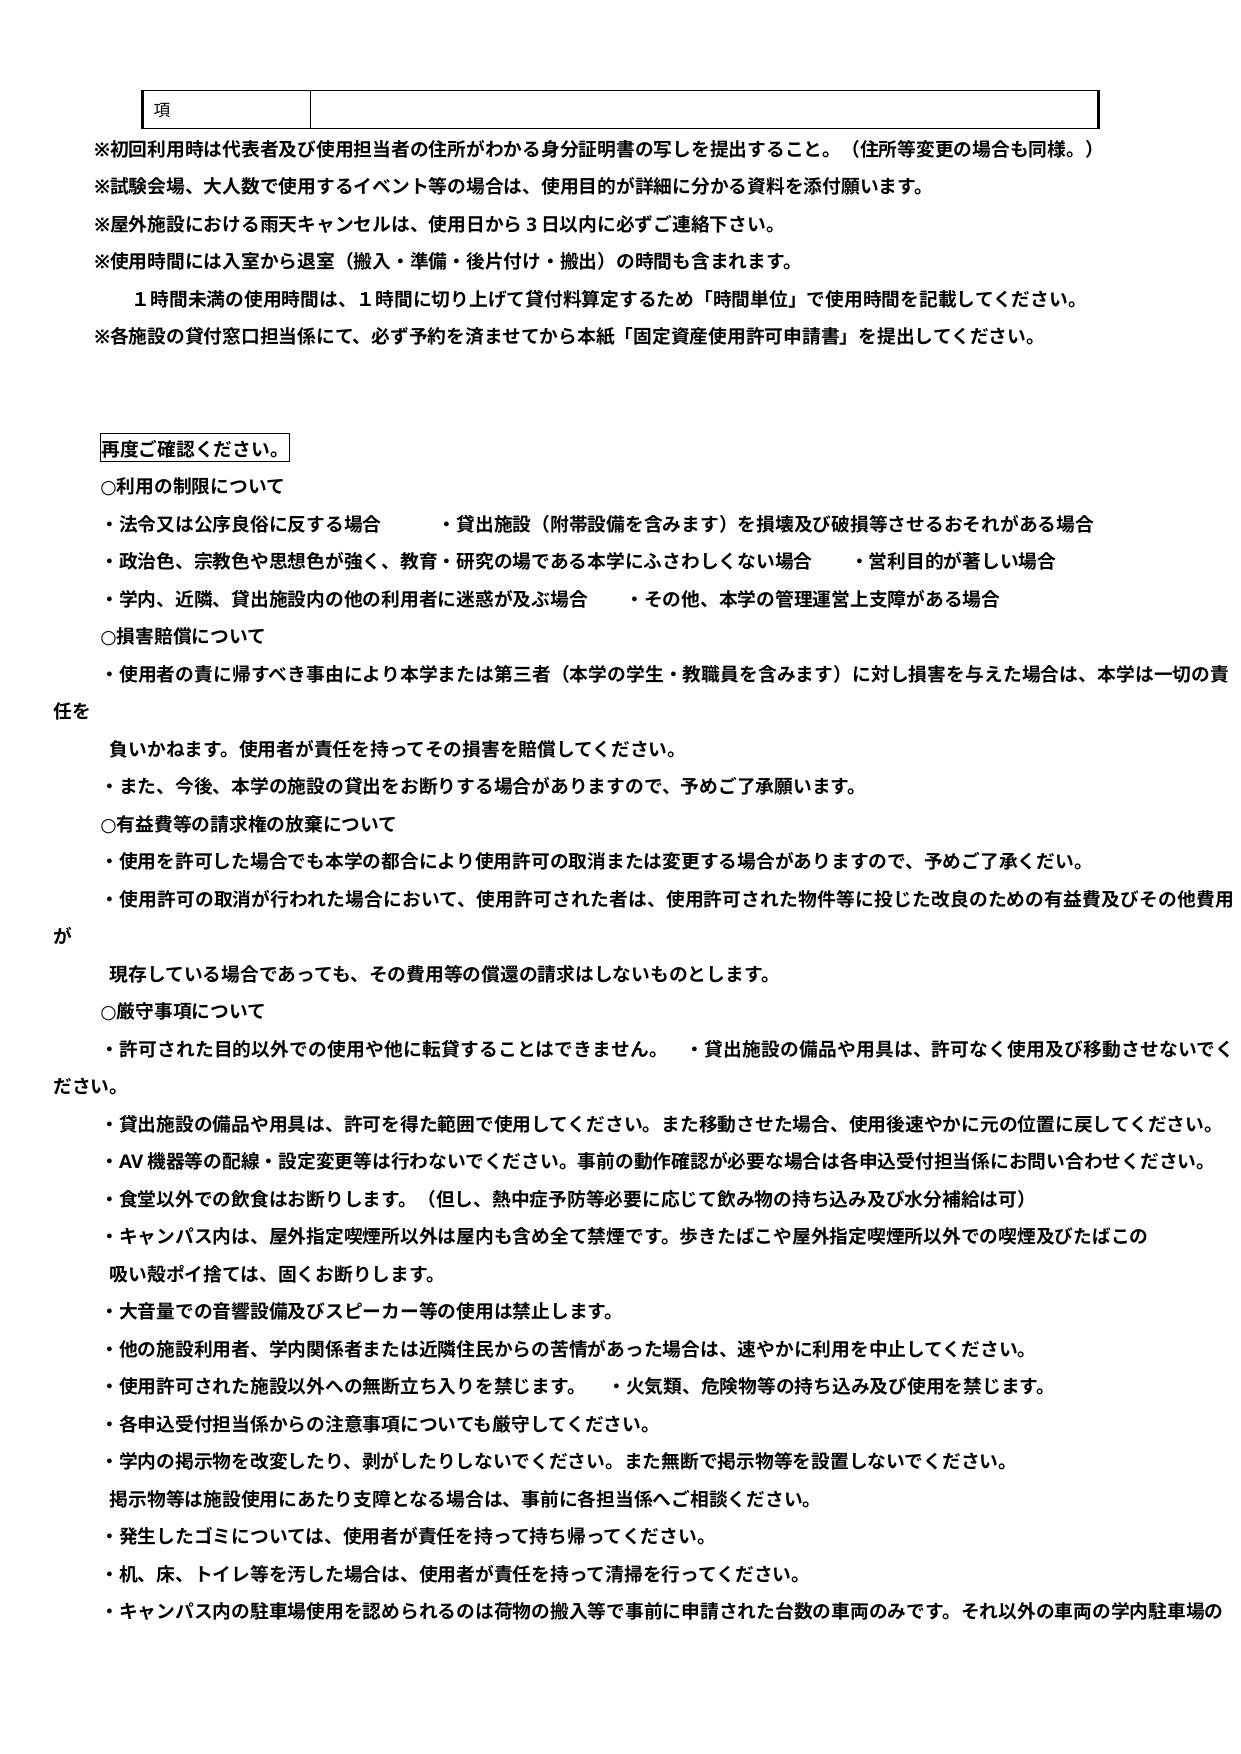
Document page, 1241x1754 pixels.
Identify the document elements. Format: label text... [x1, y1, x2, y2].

text ・許可された目的以外での使用や他に転貸することはできません。 ・貸出施設の備品や用具は、許可なく使用及び移動させないでください。 [53, 1029, 1235, 1104]
text ・学内の掲示物を改変したり、剥がしたりしないでください。また無断で掲示物等を設置しないでください。 [53, 1442, 1235, 1479]
text 再度ご確認ください。 [53, 429, 1235, 467]
text ・他の施設利用者、学内関係者または近隣住民からの苦情があった場合は、速やかに利用を中止してください。 [53, 1329, 1235, 1367]
table_cell ９．その他要望事項 [144, 91, 310, 128]
text ※試験会場、大人数で使用するイベント等の場合は、使用目的が詳細に分かる資料を添付願います。 [19, 167, 1235, 204]
text ・キャンパス内の駐車場使用を認められるのは荷物の搬入等で事前に申請された台数の車両のみです。それ以外の車両の学内駐車場の [53, 1592, 1235, 1629]
text ・キャンパス内は、屋外指定喫煙所以外は屋内も含め全て禁煙です。歩きたばこや屋外指定喫煙所以外での喫煙及びたばこの [53, 1217, 1235, 1254]
text ・食堂以外での飲食はお断りします。（但し、熱中症予防等必要に応じて飲み物の持ち込み及び水分補給は可） [53, 1179, 1235, 1217]
text ※初回利用時は代表者及び使用担当者の住所がわかる身分証明書の写しを提出すること。（住所等変更の場合も同様。） [75, 129, 1235, 167]
text ○利用の制限について [53, 467, 1235, 504]
text 吸い殻ポイ捨ては、固くお断りします。 [53, 1254, 1235, 1292]
text 現存している場合であっても、その費用等の償還の請求はしないものとします。 [53, 954, 1235, 992]
text ・学内、近隣、貸出施設内の他の利用者に迷惑が及ぶ場合 ・その他、本学の管理運営上支障がある場合 [53, 579, 1235, 617]
text ・使用を許可した場合でも本学の都合により使用許可の取消または変更する場合がありますので、予めご了承くだい。 [53, 842, 1235, 879]
text ○厳守事項について [53, 992, 1235, 1029]
text ○損害賠償について [53, 617, 1235, 654]
text 掲示物等は施設使用にあたり支障となる場合は、事前に各担当係へご相談ください。 [53, 1479, 1235, 1517]
text ・法令又は公序良俗に反する場合 ・貸出施設（附帯設備を含みます）を損壊及び破損等させるおそれがある場合 [53, 504, 1235, 542]
text ・貸出施設の備品や用具は、許可を得た範囲で使用してください。また移動させた場合、使用後速やかに元の位置に戻してください。 [53, 1104, 1235, 1142]
table_cell [311, 91, 1097, 128]
text ・また、今後、本学の施設の貸出をお断りする場合がありますので、予めご了承願います。 [53, 767, 1235, 804]
text ・大音量での音響設備及びスピーカー等の使用は禁止します。 [53, 1292, 1235, 1329]
text ※各施設の貸付窓口担当係にて、必ず予約を済ませてから本紙「固定資産使用許可申請書」を提出してください。 [19, 317, 1235, 354]
text ※屋外施設における雨天キャンセルは、使用日から3日以内に必ずご連絡下さい。 [19, 204, 1235, 242]
text 負いかねます。使用者が責任を持ってその損害を賠償してください。 [53, 729, 1235, 767]
text ・使用許可の取消が行われた場合において、使用許可された者は、使用許可された物件等に投じた改良のための有益費及びその他費用が [53, 879, 1235, 954]
text ※使用時間には入室から退室（搬入・準備・後片付け・搬出）の時間も含まれます。 [19, 242, 1235, 279]
text ・政治色、宗教色や思想色が強く、教育・研究の場である本学にふさわしくない場合 ・営利目的が著しい場合 [53, 542, 1235, 579]
text ○有益費等の請求権の放棄について [53, 804, 1235, 842]
text １時間未満の使用時間は、１時間に切り上げて貸付料算定するため「時間単位」で使用時間を記載してください。 [19, 279, 1235, 317]
text ・発生したゴミについては、使用者が責任を持って持ち帰ってください。 [53, 1517, 1235, 1554]
text ・机、床、トイレ等を汚した場合は、使用者が責任を持って清掃を行ってください。 [53, 1554, 1235, 1592]
text ・使用者の責に帰すべき事由により本学または第三者（本学の学生・教職員を含みます）に対し損害を与えた場合は、本学は一切の責任を [53, 654, 1235, 729]
text ・AV機器等の配線・設定変更等は行わないでください。事前の動作確認が必要な場合は各申込受付担当係にお問い合わせください。 [53, 1142, 1235, 1179]
text ・使用許可された施設以外への無断立ち入りを禁じます。 ・火気類、危険物等の持ち込み及び使用を禁じます。 [53, 1367, 1235, 1404]
text ・各申込受付担当係からの注意事項についても厳守してください。 [53, 1404, 1235, 1442]
